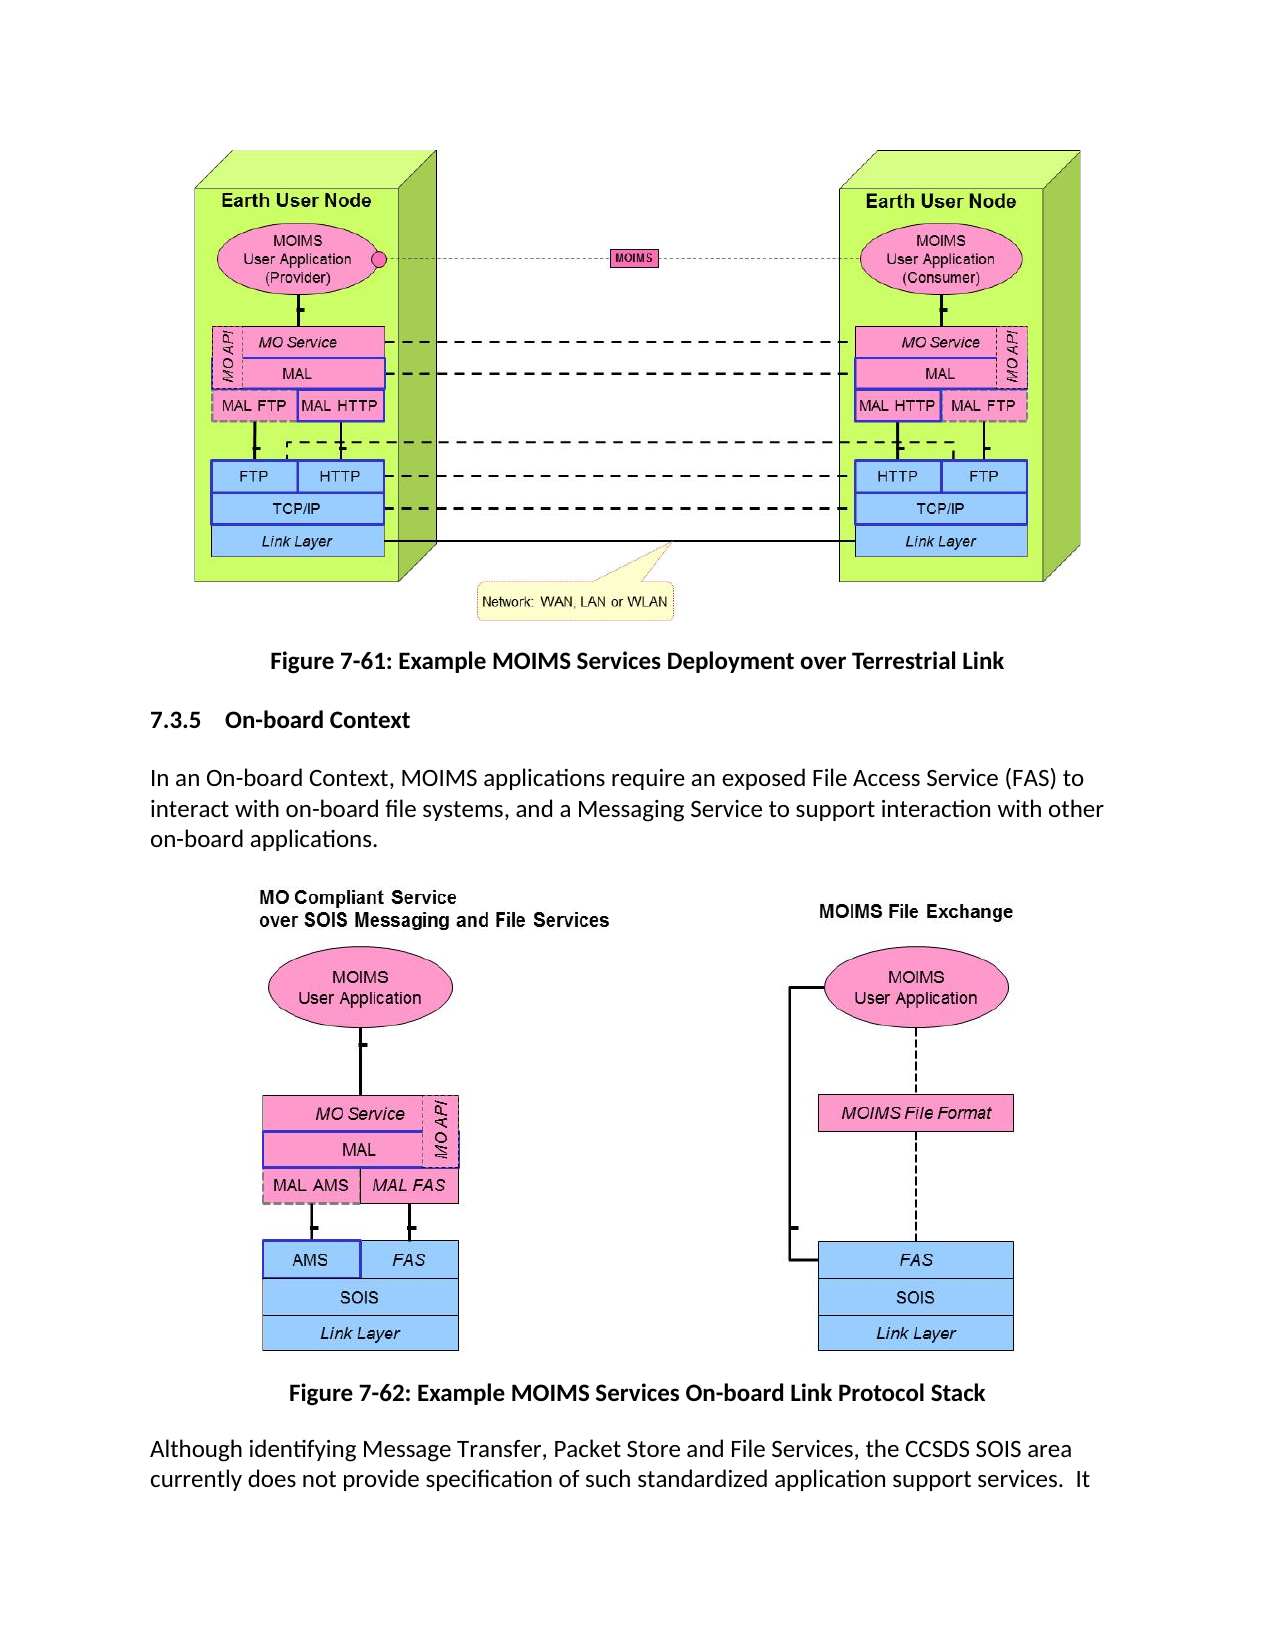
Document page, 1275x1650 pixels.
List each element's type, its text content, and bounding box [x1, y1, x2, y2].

picture [194, 150, 1081, 621]
subtitle On-board Context [150, 702, 1125, 736]
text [150, 1433, 1125, 1494]
picture [247, 878, 1028, 1353]
text In an On-board Context, MOIMS applications require an exposed File Access Service (FAS) to interact with on-board file systems, and a Messaging Service to support interaction with other on-board applications. [150, 762, 1125, 854]
